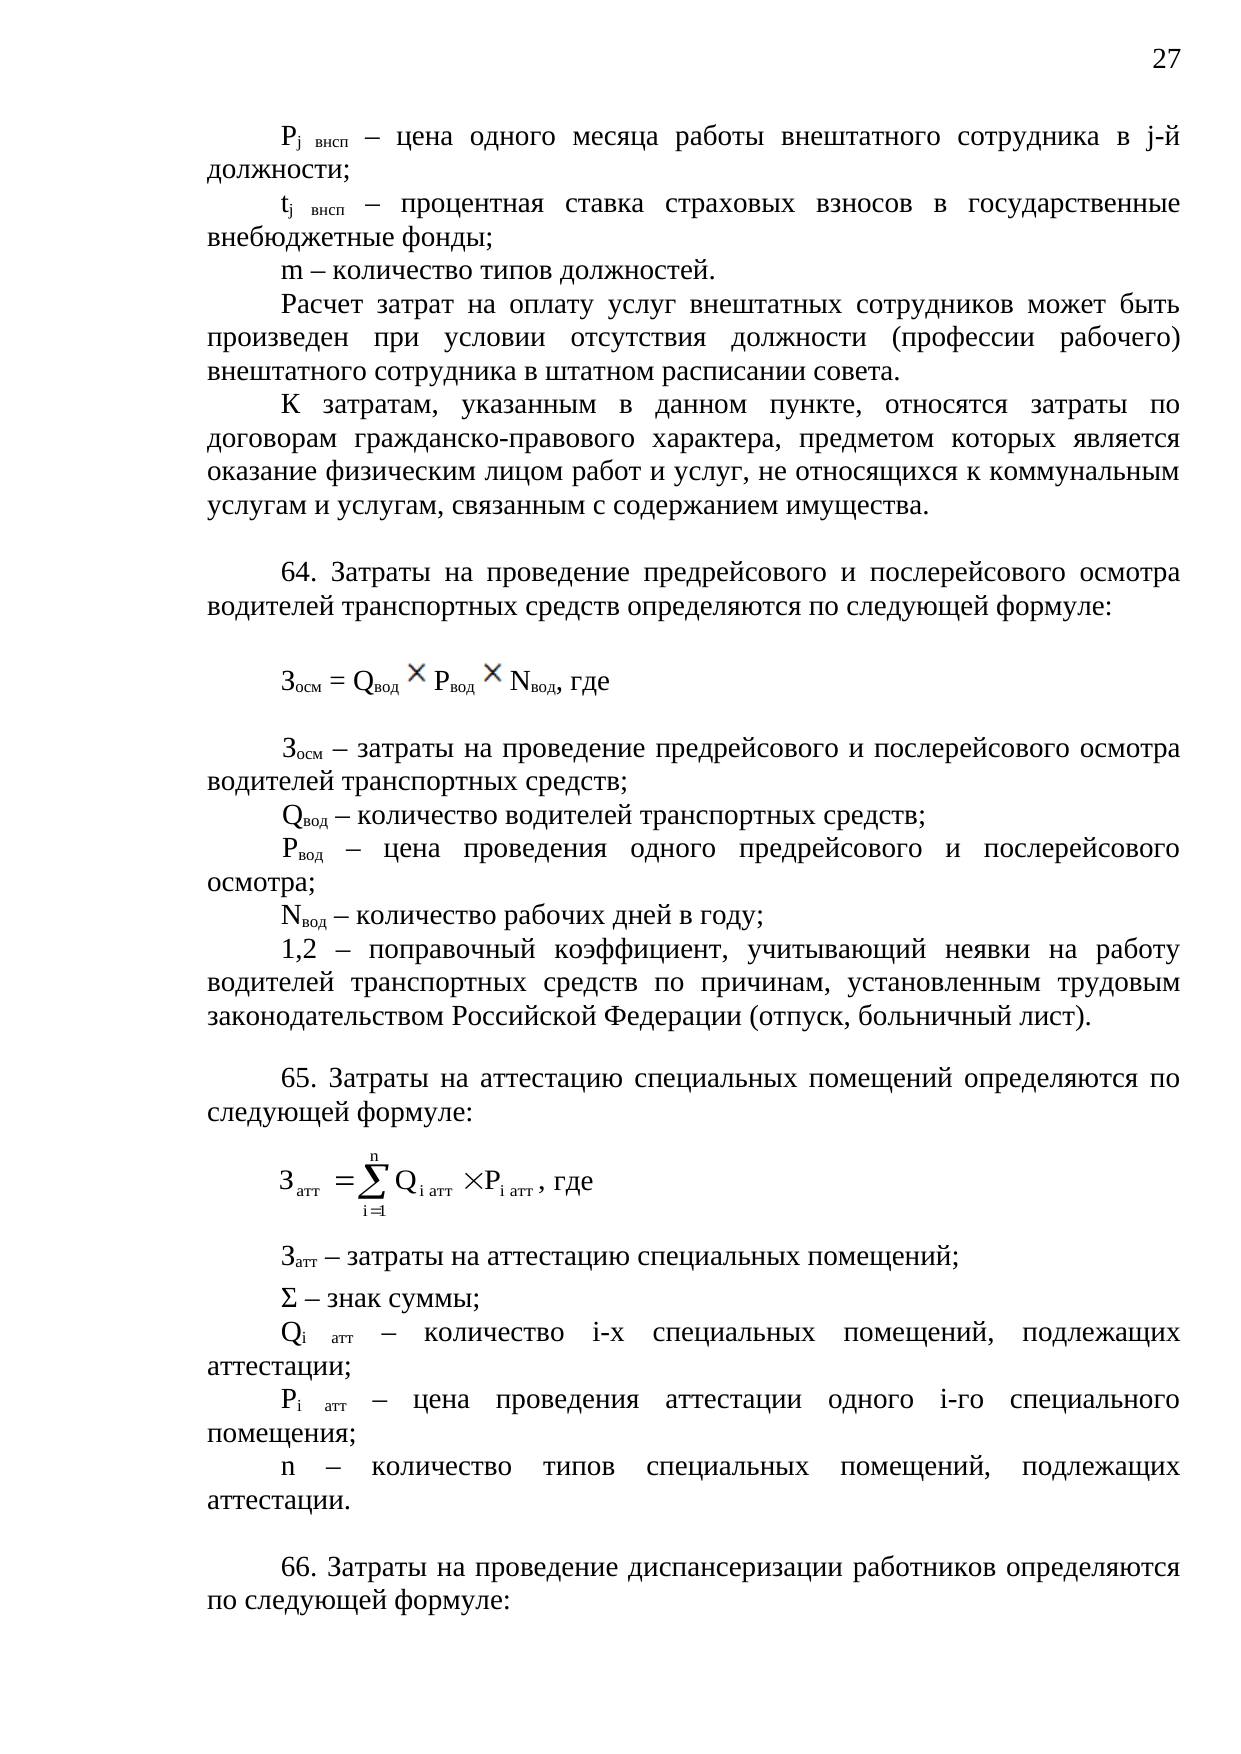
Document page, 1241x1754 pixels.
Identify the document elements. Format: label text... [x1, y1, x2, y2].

text m – количество типов должностей. [207, 252, 1181, 286]
text Зосм = Qвод Рвод Nвод, где [207, 655, 1181, 696]
text n – количество типов специальных помещений, подлежащих аттестации. [207, 1448, 1181, 1515]
text Qвод – количество водителей транспортных средств; [207, 797, 1181, 830]
text К затратам, указанным в данном пункте, относятся затраты по договорам гражданско-правового характера, предметом которых является оказание физическим лицом работ и услуг, не относящихся к коммунальным услугам и услугам, связанным с содержанием имущества. [207, 386, 1181, 521]
text Рвод – цена проведения одного предрейсового и послерейсового осмотра; [207, 830, 1181, 897]
text 65. Затраты на аттестацию специальных помещений определяются по следующей формуле: [207, 1060, 1181, 1127]
text Nвод – количество рабочих дней в году; [207, 897, 1181, 931]
text где [207, 1163, 1181, 1197]
picture [482, 654, 503, 690]
text Qi атт – количество i-х специальных помещений, подлежащих аттестации; [207, 1314, 1181, 1381]
text 1,2 – поправочный коэффициент, учитывающий неявки на работу водителей транспортных средств по причинам, установленным трудовым законодательством Российской Федерации (отпуск, больничный лист). [207, 931, 1181, 1032]
text Затт – затраты на аттестацию специальных помещений; [207, 1238, 1181, 1271]
text Расчет затрат на оплату услуг внештатных сотрудников может быть произведен при условии отсутствия должности (профессии рабочего) внештатного сотрудника в штатном расписании совета. [207, 286, 1181, 386]
picture [406, 654, 427, 690]
text Σ – знак суммы; [207, 1271, 1181, 1314]
text 66. Затраты на проведение диспансеризации работников определяются по следующей формуле: [207, 1549, 1181, 1616]
text Рi атт – цена проведения аттестации одного i-го специального помещения; [207, 1381, 1181, 1448]
text Рj внсп – цена одного месяца работы внештатного сотрудника в j-й должности; [207, 118, 1181, 185]
text 64. Затраты на проведение предрейсового и послерейсового осмотра водителей транспортных средств определяются по следующей формуле: [207, 554, 1181, 621]
text Зосм – затраты на проведение предрейсового и послерейсового осмотра водителей транспортных средств; [207, 730, 1181, 797]
text tj внсп – процентная ставка страховых взносов в государственные внебюджетные фонды; [207, 185, 1181, 252]
